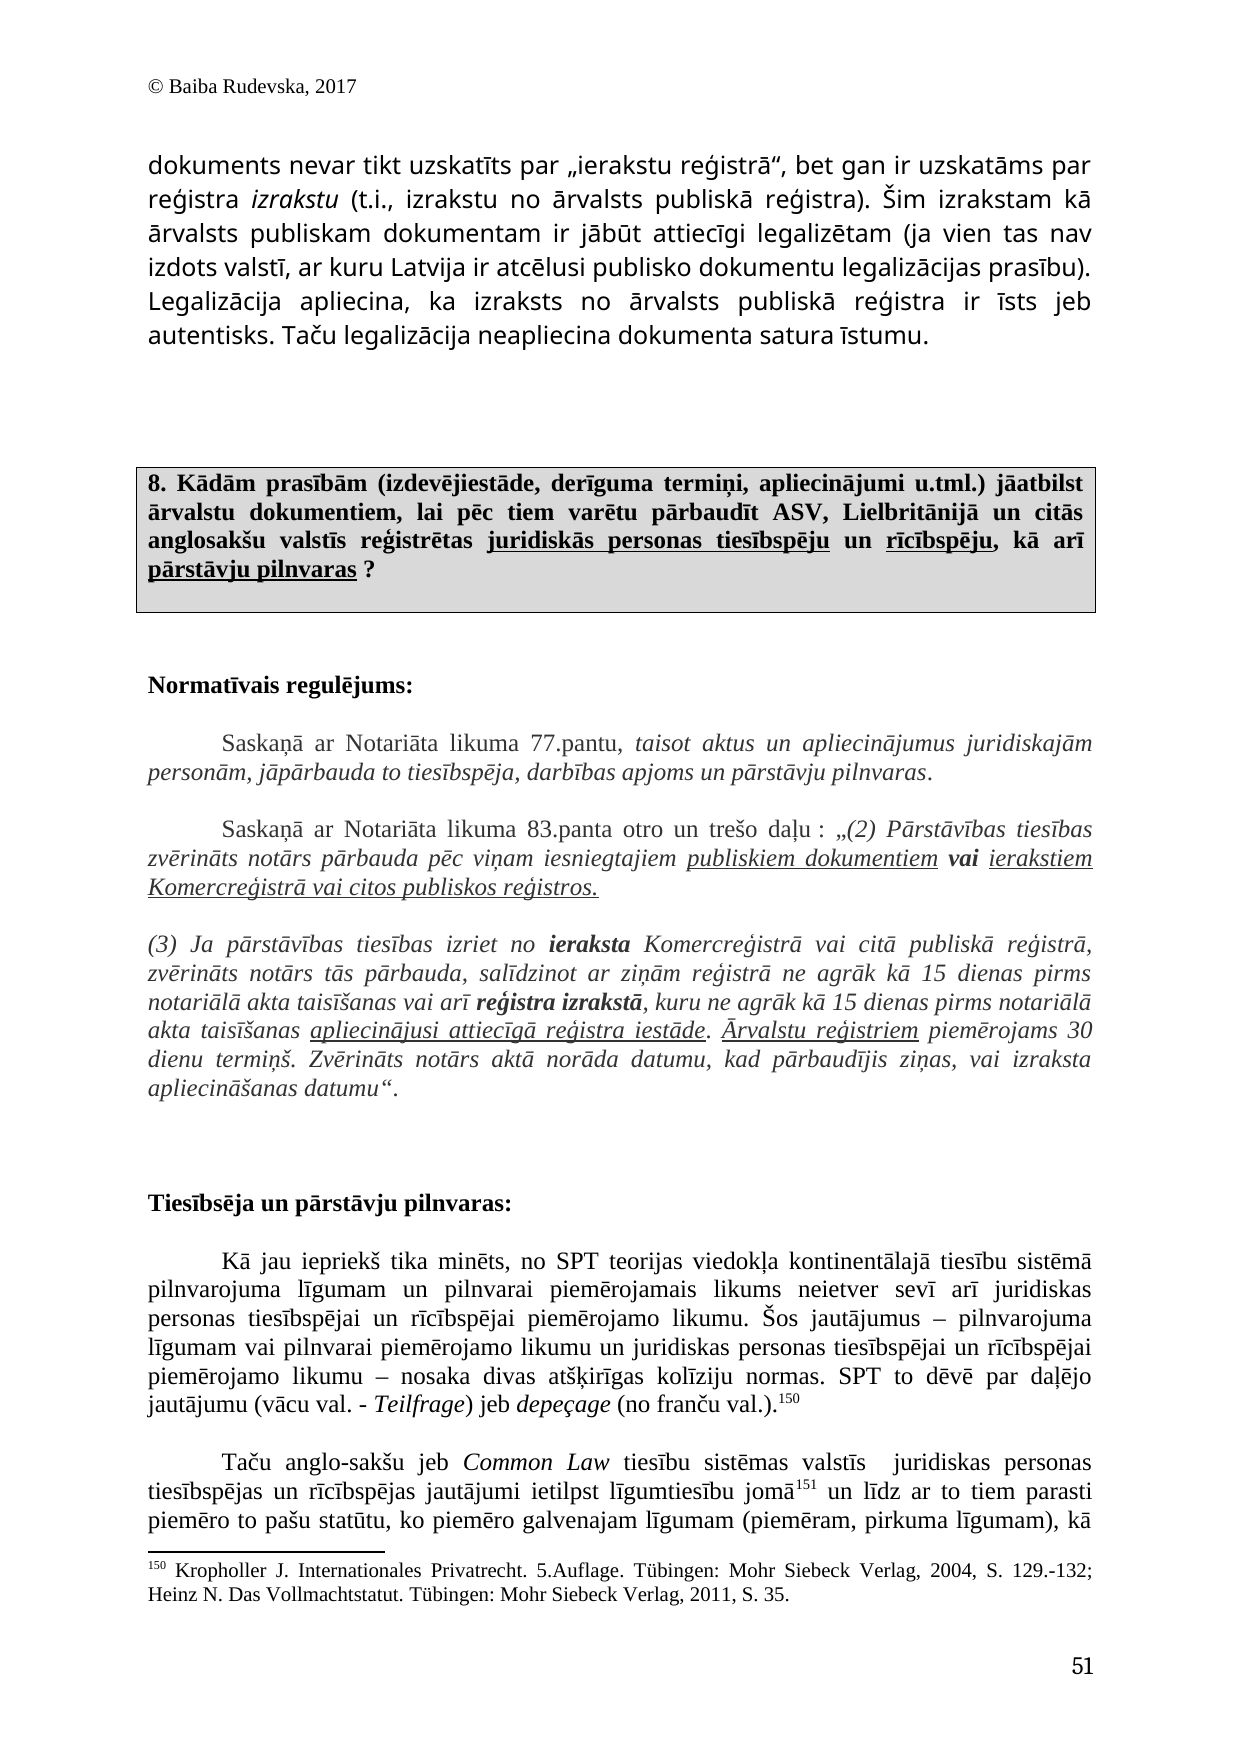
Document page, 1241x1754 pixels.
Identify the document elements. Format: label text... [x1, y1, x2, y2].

text Normatīvais regulējums: [148, 670, 1093, 699]
text Kā jau iepriekš tika minēts, no SPT teorijas viedokļa kontinentālajā tiesību sistēmā pilnvarojuma līgumam un pilnvarai piemērojamais likums neietver sevī arī juridiskas personas tiesībspējai un rīcībspējai piemērojamo likumu. Šos jautājumus – pilnvarojuma līgumam vai pilnvarai piemērojamo likumu un juridiskas personas tiesībspējai un rīcībspējai piemērojamo likumu – nosaka divas atšķirīgas kolīziju normas. SPT to dēvē par daļējo jautājumu (vācu val. - Teilfrage) jeb depeçage (no franču val.). [148, 1246, 1093, 1418]
text Saskaņā ar Notariāta likuma 83.panta otro un trešo daļu : „(2) Pārstāvības tiesības zvērināts notārs pārbauda pēc viņam iesniegtajiem publiskiem dokumentiem vai ierakstiem Komercreģistrā vai citos publiskos reģistros. [148, 814, 1093, 900]
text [148, 1447, 1093, 1534]
text (3) Ja pārstāvības tiesības izriet no ieraksta Komercreģistrā vai citā publiskā reģistrā, zvērināts notārs tās pārbauda, salīdzinot ar ziņām reģistrā ne agrāk kā 15 dienas pirms notariālā akta taisīšanas vai arī reģistra izrakstā, kuru ne agrāk kā 15 dienas pirms notariālā akta taisīšanas apliecinājusi attiecīgā reģistra iestāde. Ārvalstu reģistriem piemērojams 30 dienu termiņš. Zvērināts notārs aktā norāda datumu, kad pārbaudījis ziņas, vai izraksta apliecināšanas datumu“. [148, 929, 1093, 1102]
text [148, 148, 1093, 352]
text Tiesībsēja un pārstāvju pilnvaras: [148, 1188, 1093, 1217]
text Saskaņā ar Notariāta likuma 77.pantu, taisot aktus un apliecinājumus juridiskajām personām, jāpārbauda to tiesībspēja, darbības apjoms un pārstāvju pilnvaras. [148, 728, 1093, 785]
table_header 8. Kādām prasībām (izdevējiestāde, derīguma termiņi, apliecinājumi u.tml.) jāatbilst ārvalstu dokumentiem, lai pēc tiem varētu pārbaudīt ASV, Lielbritānijā un citās anglosakšu valstīs reģistrētas juridiskās personas tiesībspēju un rīcībspēju, kā arī pārstāvju pilnvaras ? [137, 468, 1095, 612]
